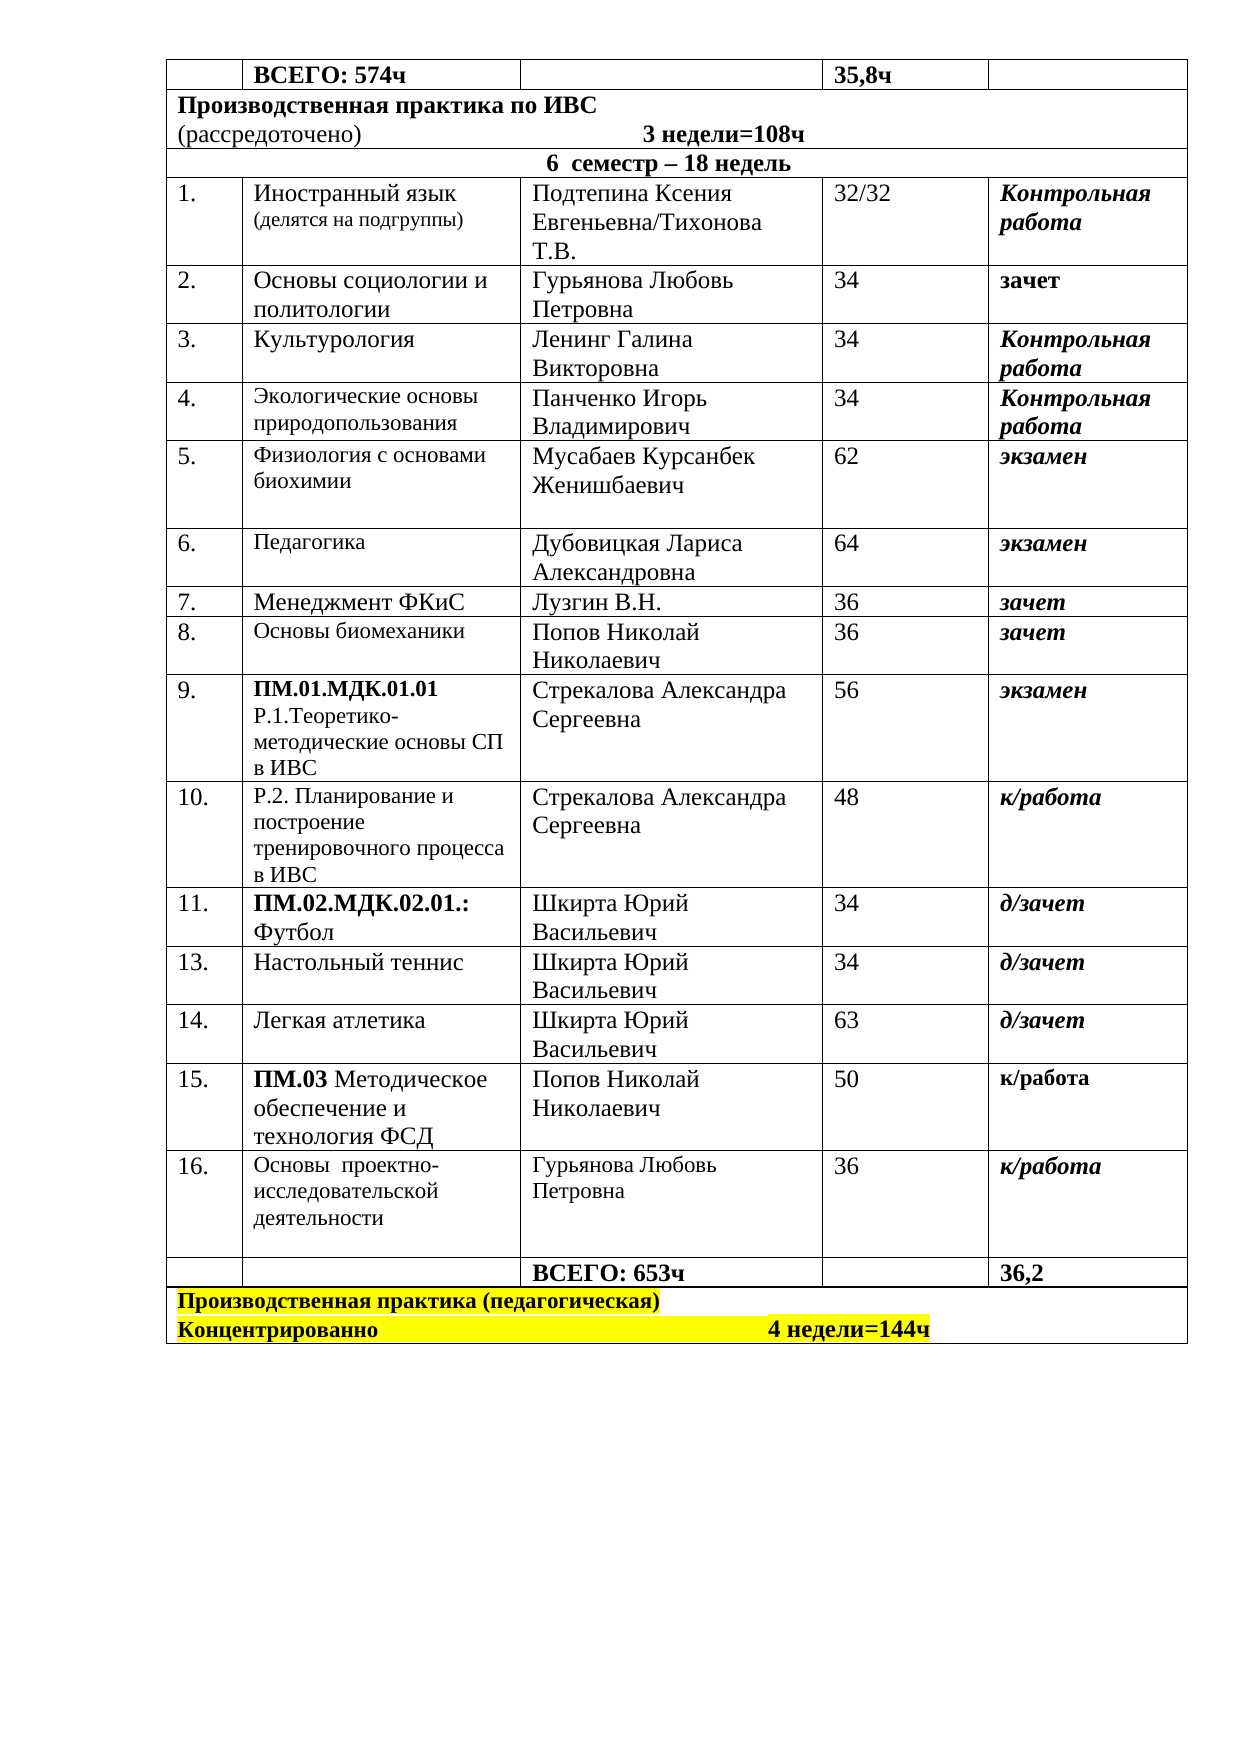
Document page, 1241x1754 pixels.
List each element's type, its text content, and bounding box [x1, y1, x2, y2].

table_cell зачет [989, 587, 1187, 616]
table_cell 36,2 [989, 1258, 1187, 1286]
table_cell Мусабаев Курсанбек Женишбаевич [521, 441, 822, 527]
table_cell 14. [167, 1005, 242, 1063]
table_cell 34 [823, 266, 988, 323]
table_cell Менеджмент ФКиС [243, 587, 520, 616]
table_cell Экологические основы природопользования [243, 383, 520, 440]
table_cell 16. [167, 1151, 242, 1257]
table_cell 32/32 [823, 178, 988, 264]
table_cell Ленинг Галина Викторовна [521, 324, 822, 382]
table_cell 11. [167, 888, 242, 946]
table_cell [989, 60, 1187, 89]
table_cell зачет [989, 617, 1187, 674]
table_cell Гурьянова Любовь Петровна [521, 266, 822, 323]
table_cell 7. [167, 587, 242, 616]
table_cell Гурьянова Любовь Петровна [521, 1151, 822, 1257]
table_cell д/зачет [989, 1005, 1187, 1063]
table_cell 13. [167, 947, 242, 1004]
table_cell ВСЕГО: 574ч [243, 60, 520, 89]
table_cell экзамен [989, 529, 1187, 586]
table_cell ПМ.01.МДК.01.01 Р.1.Теоретико-методические основы СП в ИВС [243, 675, 520, 781]
table_cell 35,8ч [823, 60, 988, 89]
table_cell Легкая атлетика [243, 1005, 520, 1063]
table_cell Настольный теннис [243, 947, 520, 1004]
table_cell 9. [167, 675, 242, 781]
table_cell ВСЕГО: 653ч [521, 1258, 822, 1286]
table_cell Шкирта Юрий Васильевич [521, 888, 822, 946]
table_cell 34 [823, 324, 988, 382]
table_cell Панченко Игорь Владимирович [521, 383, 822, 440]
table_cell д/зачет [989, 888, 1187, 946]
table_cell 48 [823, 782, 988, 887]
table_cell Культурология [243, 324, 520, 382]
table_cell 2. [167, 266, 242, 323]
table_cell Производственная практика (педагогическая) Концентрированно 4 недели=144ч [167, 1288, 1187, 1342]
table_cell Педагогика [243, 529, 520, 586]
table_cell к/работа [989, 1064, 1187, 1150]
table_cell 36 [823, 1151, 988, 1257]
table_cell 15. [167, 1064, 242, 1150]
table_cell 6. [167, 529, 242, 586]
table_cell 34 [823, 383, 988, 440]
table_cell [167, 60, 242, 89]
table_cell Контрольная работа [989, 383, 1187, 440]
table_cell экзамен [989, 675, 1187, 781]
table_cell Дубовицкая Лариса Александровна [521, 529, 822, 586]
table_cell [521, 60, 822, 89]
table_cell Основы проектно-исследовательской деятельности [243, 1151, 520, 1257]
table_cell 5. [167, 441, 242, 527]
table_cell 50 [823, 1064, 988, 1150]
table_cell 63 [823, 1005, 988, 1063]
table_cell Основы биомеханики [243, 617, 520, 674]
table_cell 34 [823, 947, 988, 1004]
table_cell 3. [167, 324, 242, 382]
table_cell Контрольная работа [989, 324, 1187, 382]
table_cell 56 [823, 675, 988, 781]
table_cell Подтепина Ксения Евгеньевна/Тихонова Т.В. [521, 178, 822, 264]
table_cell Шкирта Юрий Васильевич [521, 947, 822, 1004]
table_cell ПМ.02.МДК.02.01.: Футбол [243, 888, 520, 946]
table_cell [167, 1258, 242, 1286]
table_cell [243, 1258, 520, 1286]
table_cell к/работа [989, 782, 1187, 887]
table_cell Попов Николай Николаевич [521, 1064, 822, 1150]
table_cell Контрольная работа [989, 178, 1187, 264]
table_cell д/зачет [989, 947, 1187, 1004]
table_cell 10. [167, 782, 242, 887]
table_cell Производственная практика по ИВС (рассредоточено) 3 недели=108ч [167, 90, 1187, 147]
table_cell Физиология с основами биохимии [243, 441, 520, 527]
table_cell 34 [823, 888, 988, 946]
table_cell Стрекалова Александра Сергеевна [521, 675, 822, 781]
table_cell 64 [823, 529, 988, 586]
table_cell Шкирта Юрий Васильевич [521, 1005, 822, 1063]
table_cell 62 [823, 441, 988, 527]
table_cell Основы социологии и политологии [243, 266, 520, 323]
table_cell 4. [167, 383, 242, 440]
table_cell ПМ.03 Методическое обеспечение и технология ФСД [243, 1064, 520, 1150]
table_cell Стрекалова Александра Сергеевна [521, 782, 822, 887]
table_cell Попов Николай Николаевич [521, 617, 822, 674]
table_cell Р.2. Планирование и построение тренировочного процесса в ИВС [243, 782, 520, 887]
table_cell зачет [989, 266, 1187, 323]
table_cell Иностранный язык (делятся на подгруппы) [243, 178, 520, 264]
table_cell 8. [167, 617, 242, 674]
table_cell 36 [823, 587, 988, 616]
table_cell экзамен [989, 441, 1187, 527]
table_cell Лузгин В.Н. [521, 587, 822, 616]
table_cell 36 [823, 617, 988, 674]
table_cell [823, 1258, 988, 1286]
table_cell 6 семестр – 18 недель [167, 149, 1187, 177]
table_cell к/работа [989, 1151, 1187, 1257]
table_cell 1. [167, 178, 242, 264]
